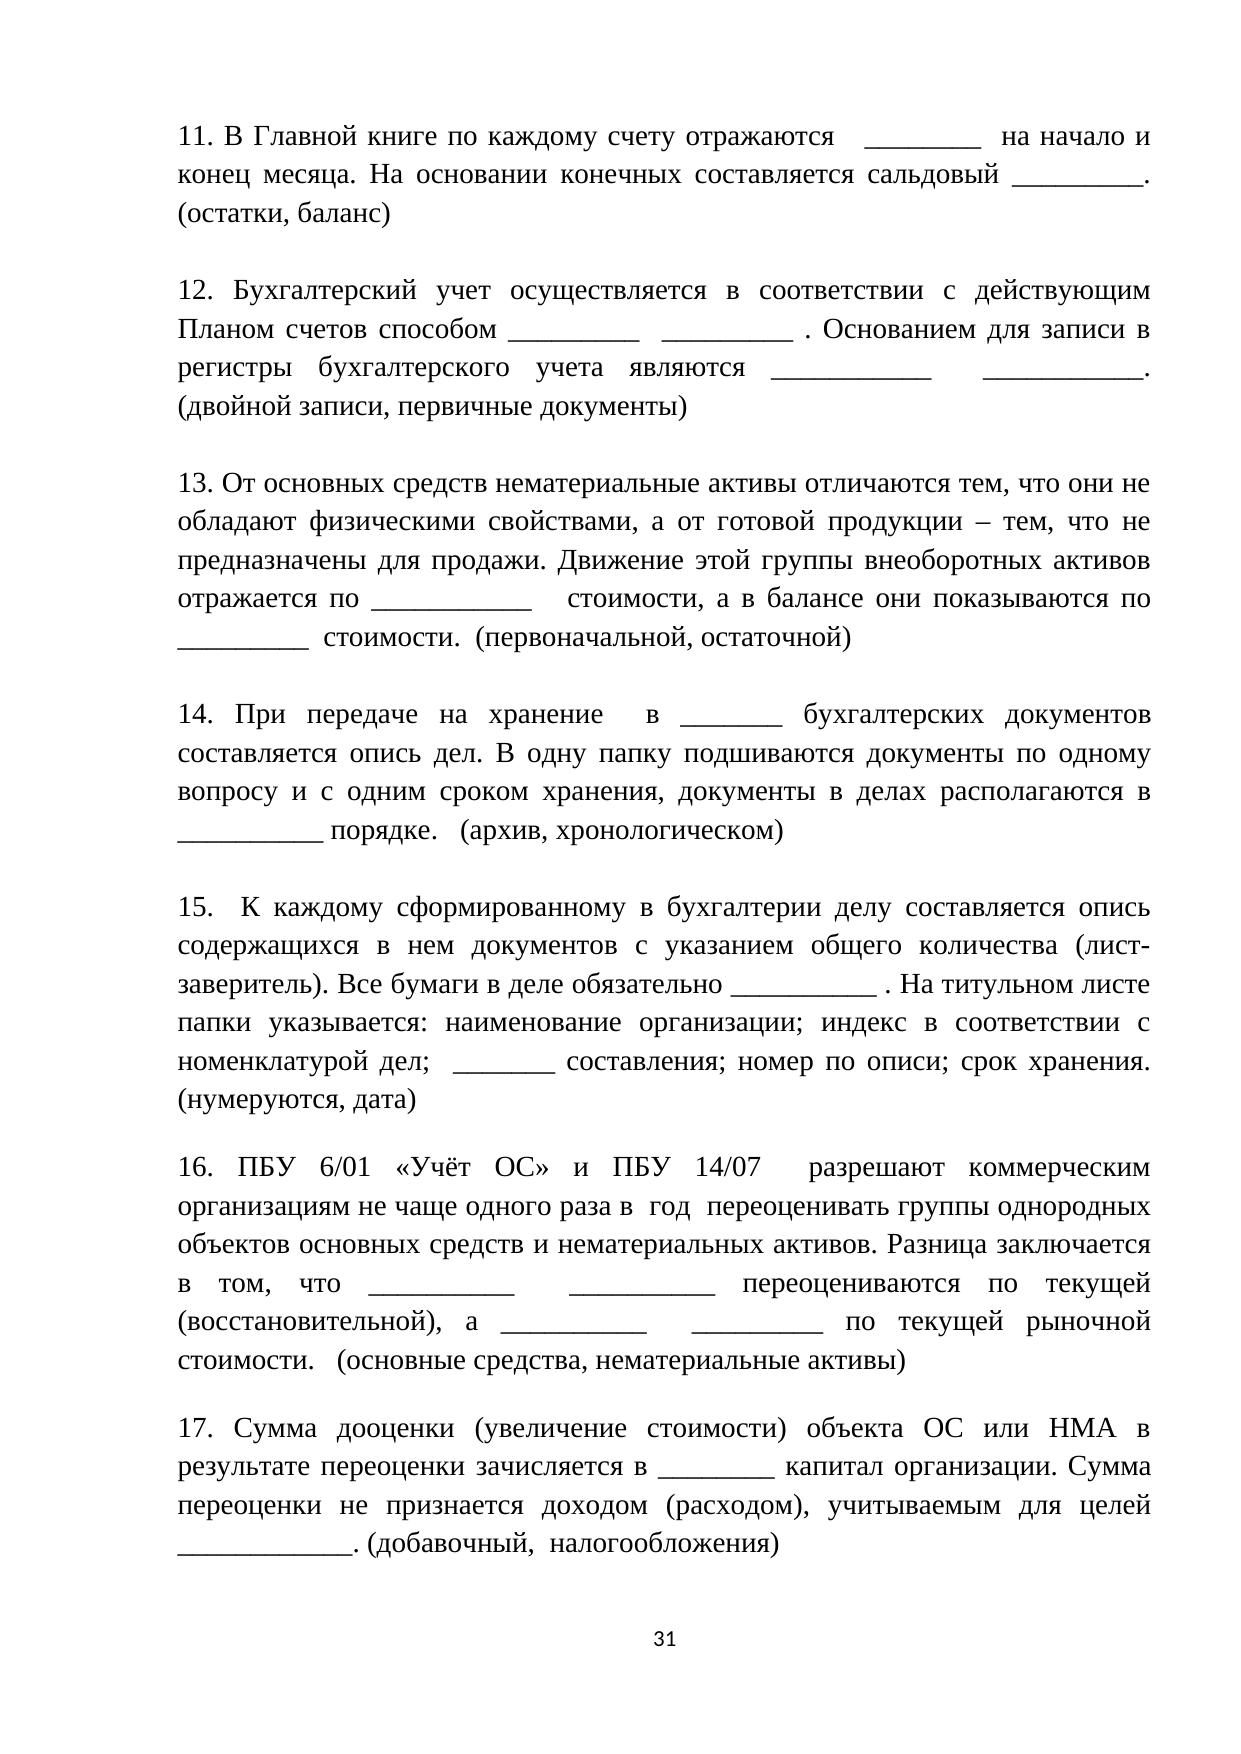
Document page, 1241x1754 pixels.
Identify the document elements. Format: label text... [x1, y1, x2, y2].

text 12. Бухгалтерский учет осуществляется в соответствии с действующим Планом счетов способом _________ _________ . Основанием для записи в регистры бухгалтерского учета являются ___________ ___________. (двойной записи, первичные документы) [177, 272, 1152, 421]
text 14. При передаче на хранение в _______ бухгалтерских документов составляется опись дел. В одну папку подшиваются документы по одному вопросу и с одним сроком хранения, документы в делах располагаются в __________ порядке. (архив, хронологическом) [177, 696, 1152, 845]
text 17. Сумма дооценки (увеличение стоимости) объекта ОС или НМА в результате переоценки зачисляется в ________ капитал организации. Сумма переоценки не признается доходом (расходом), учитываемым для целей ____________. (добавочный, налогообложения) [177, 1410, 1152, 1559]
text 15. К каждому сформированному в бухгалтерии делу составляется опись содержащихся в нем документов с указанием общего количества (лист-заверитель). Все бумаги в деле обязательно __________ . На титульном листе папки указывается: наименование организации; индекс в соответствии с номенклатурой дел; _______ составления; номер по описи; срок хранения. (нумеруются, дата) [177, 889, 1152, 1115]
text 16. ПБУ 6/01 «Учёт ОС» и ПБУ 14/07 разрешают коммерческим организациям не чаще одного раза в год переоценивать группы однородных объектов основных средств и нематериальных активов. Разница заключается в том, что __________ __________ переоцениваются по текущей (восстановительной), а __________ _________ по текущей рыночной стоимости. (основные средства, нематериальные активы) [177, 1149, 1152, 1376]
text 13. От основных средств нематериальные активы отличаются тем, что они не обладают физическими свойствами, а от готовой продукции – тем, что не предназначены для продажи. Движение этой группы внеоборотных активов отражается по ___________ стоимости, а в балансе они показываются по _________ стоимости. (первоначальной, остаточной) [177, 465, 1152, 653]
text 11. В Главной книге по каждому счету отражаются ________ на начало и конец месяца. На основании конечных составляется сальдовый _________. (остатки, баланс) [177, 118, 1152, 229]
